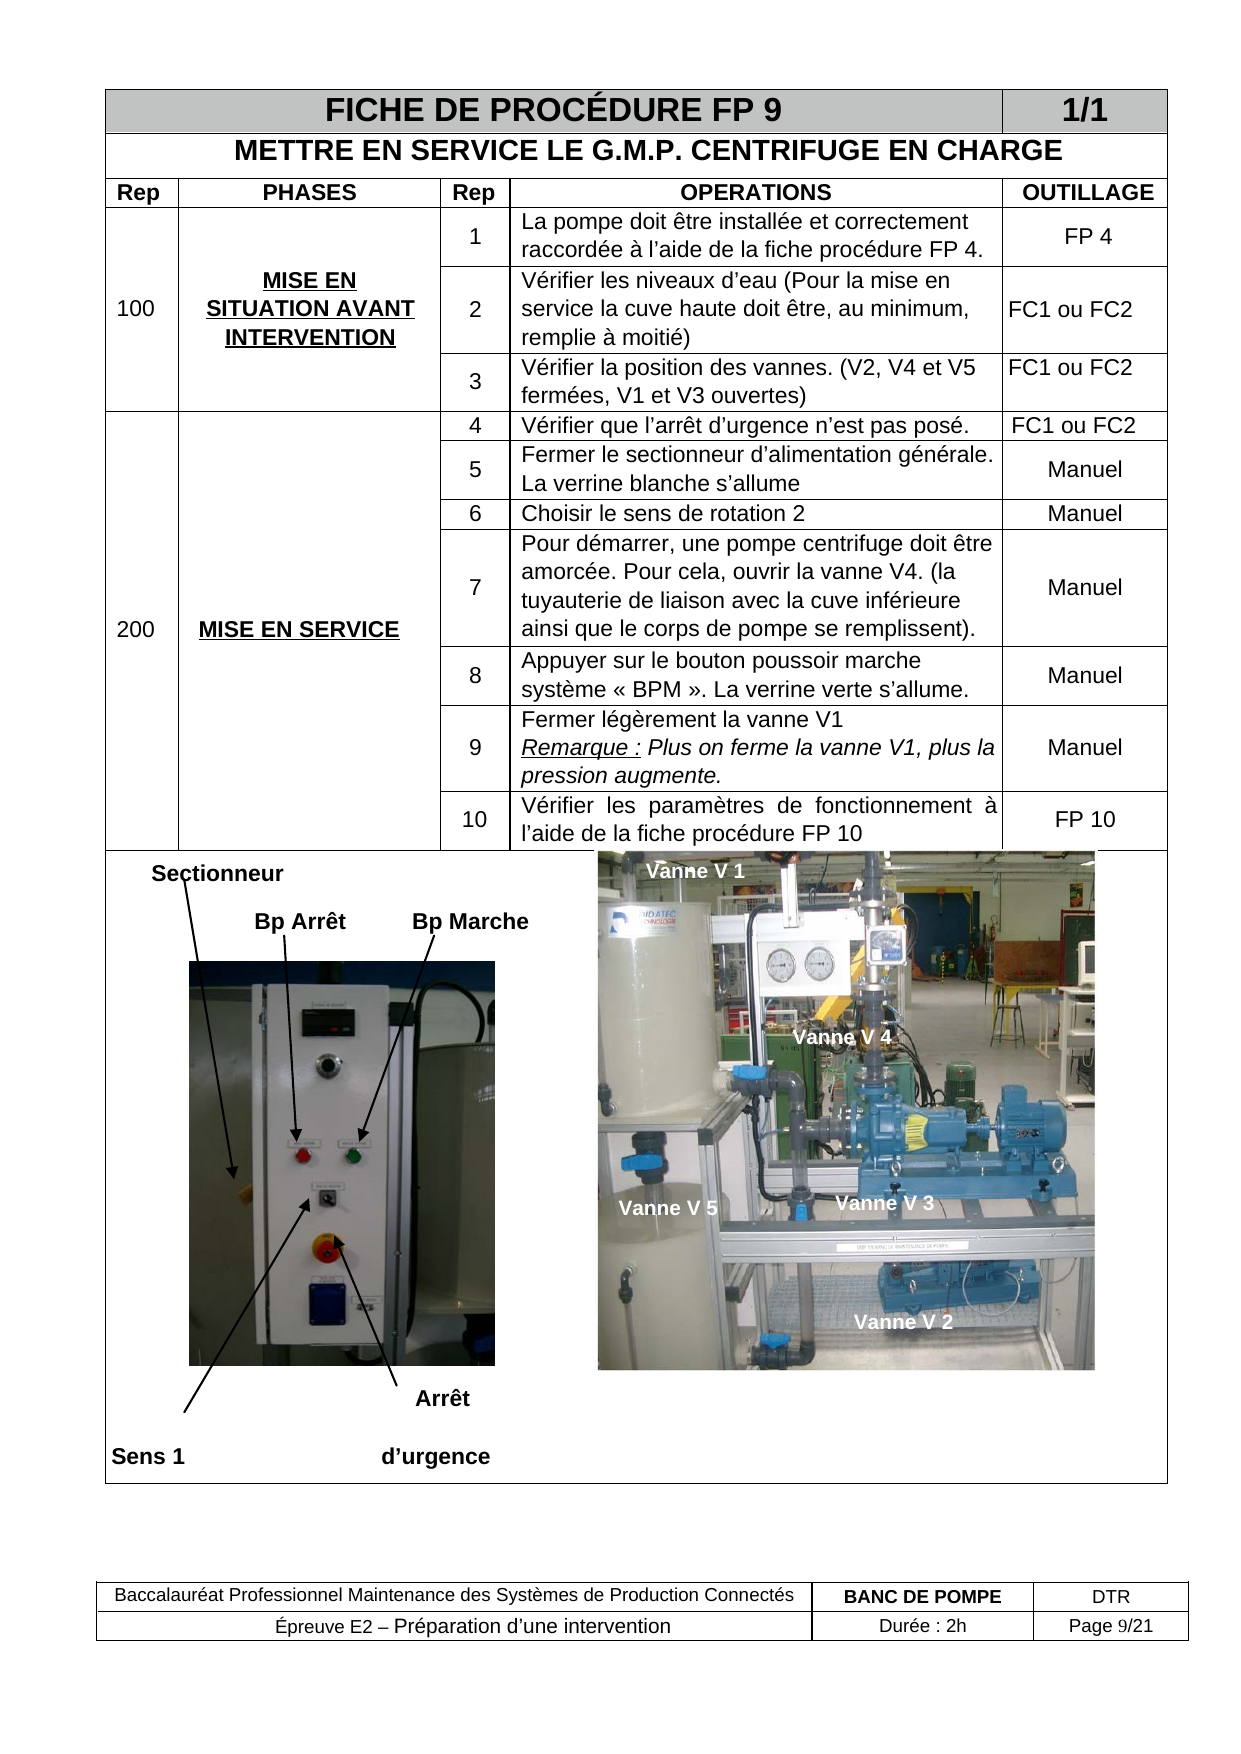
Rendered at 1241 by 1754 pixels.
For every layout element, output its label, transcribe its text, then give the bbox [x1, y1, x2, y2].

table_cell MISE EN SITUATION AVANT INTERVENTION [179, 208, 440, 411]
table_cell FC1 ou FC2 [1003, 354, 1167, 411]
table_cell 200 [106, 412, 178, 849]
picture [189, 961, 495, 1366]
table_cell OUTILLAGE [1003, 179, 1167, 207]
table_cell Manuel [1003, 530, 1167, 646]
table_cell Vérifier la position des vannes. (V2, V4 et V5 fermées, V1 et V3 ouvertes) [511, 354, 1002, 411]
table_cell 5 [441, 441, 509, 499]
table_cell Vérifier les paramètres de fonctionnement à l’aide de la fiche procédure FP 10 [511, 792, 1002, 849]
table_cell 8 [441, 647, 509, 704]
table_cell Fermer le sectionneur d’alimentation générale. La verrine blanche s’allume [511, 441, 1002, 499]
table_cell OPERATIONS [511, 179, 1002, 207]
picture [594, 849, 1098, 1371]
table_cell Pour démarrer, une pompe centrifuge doit être amorcée. Pour cela, ouvrir la vanne V4. (la tuyauterie de liaison avec la cuve inférieure ainsi que le corps de pompe se remplissent). [511, 530, 1002, 646]
table_cell FC1 ou FC2 [1003, 267, 1167, 353]
table_header 1/1 [1003, 90, 1167, 132]
table_cell METTRE EN SERVICE LE G.M.P. CENTRIFUGE EN CHARGE [106, 134, 1167, 177]
table_cell Choisir le sens de rotation 2 [511, 500, 1002, 529]
table_cell Rep [441, 179, 509, 207]
table_cell Vérifier que l’arrêt d’urgence n’est pas posé. [511, 412, 1002, 440]
table_cell Sens 1 d’urgence [106, 851, 1167, 1483]
table_cell 7 [441, 530, 509, 646]
table_cell PHASES [179, 179, 440, 207]
table_cell Rep [106, 179, 178, 207]
table_cell 6 [441, 500, 509, 529]
table_cell 100 [106, 208, 178, 411]
table_cell Manuel [1003, 706, 1167, 791]
table_cell FP 4 [1003, 208, 1167, 266]
table_cell Manuel [1003, 441, 1167, 499]
table_cell La pompe doit être installée et correctement raccordée à l’aide de la fiche procédure FP 4. [511, 208, 1002, 266]
table_cell 2 [441, 267, 509, 353]
table_cell Manuel [1003, 647, 1167, 704]
table_cell FC1 ou FC2 [1003, 412, 1167, 440]
table_cell Vérifier les niveaux d’eau (Pour la mise en service la cuve haute doit être, au minimum, remplie à moitié) [511, 267, 1002, 353]
table_cell FP 10 [1003, 792, 1167, 849]
table_cell 4 [441, 412, 509, 440]
table_cell 3 [441, 354, 509, 411]
table_header FICHE DE PROCÉDURE FP 9 [106, 90, 1002, 132]
table_cell MISE EN SERVICE [179, 412, 440, 849]
table_cell 9 [441, 706, 509, 791]
table_cell Appuyer sur le bouton poussoir marche système « BPM ». La verrine verte s’allume. [511, 647, 1002, 704]
table_cell 10 [441, 792, 509, 849]
table_cell Fermer légèrement la vanne V1 Remarque : Plus on ferme la vanne V1, plus la pression augmente. [511, 706, 1002, 791]
table_cell 1 [441, 208, 509, 266]
table_cell Manuel [1003, 500, 1167, 529]
